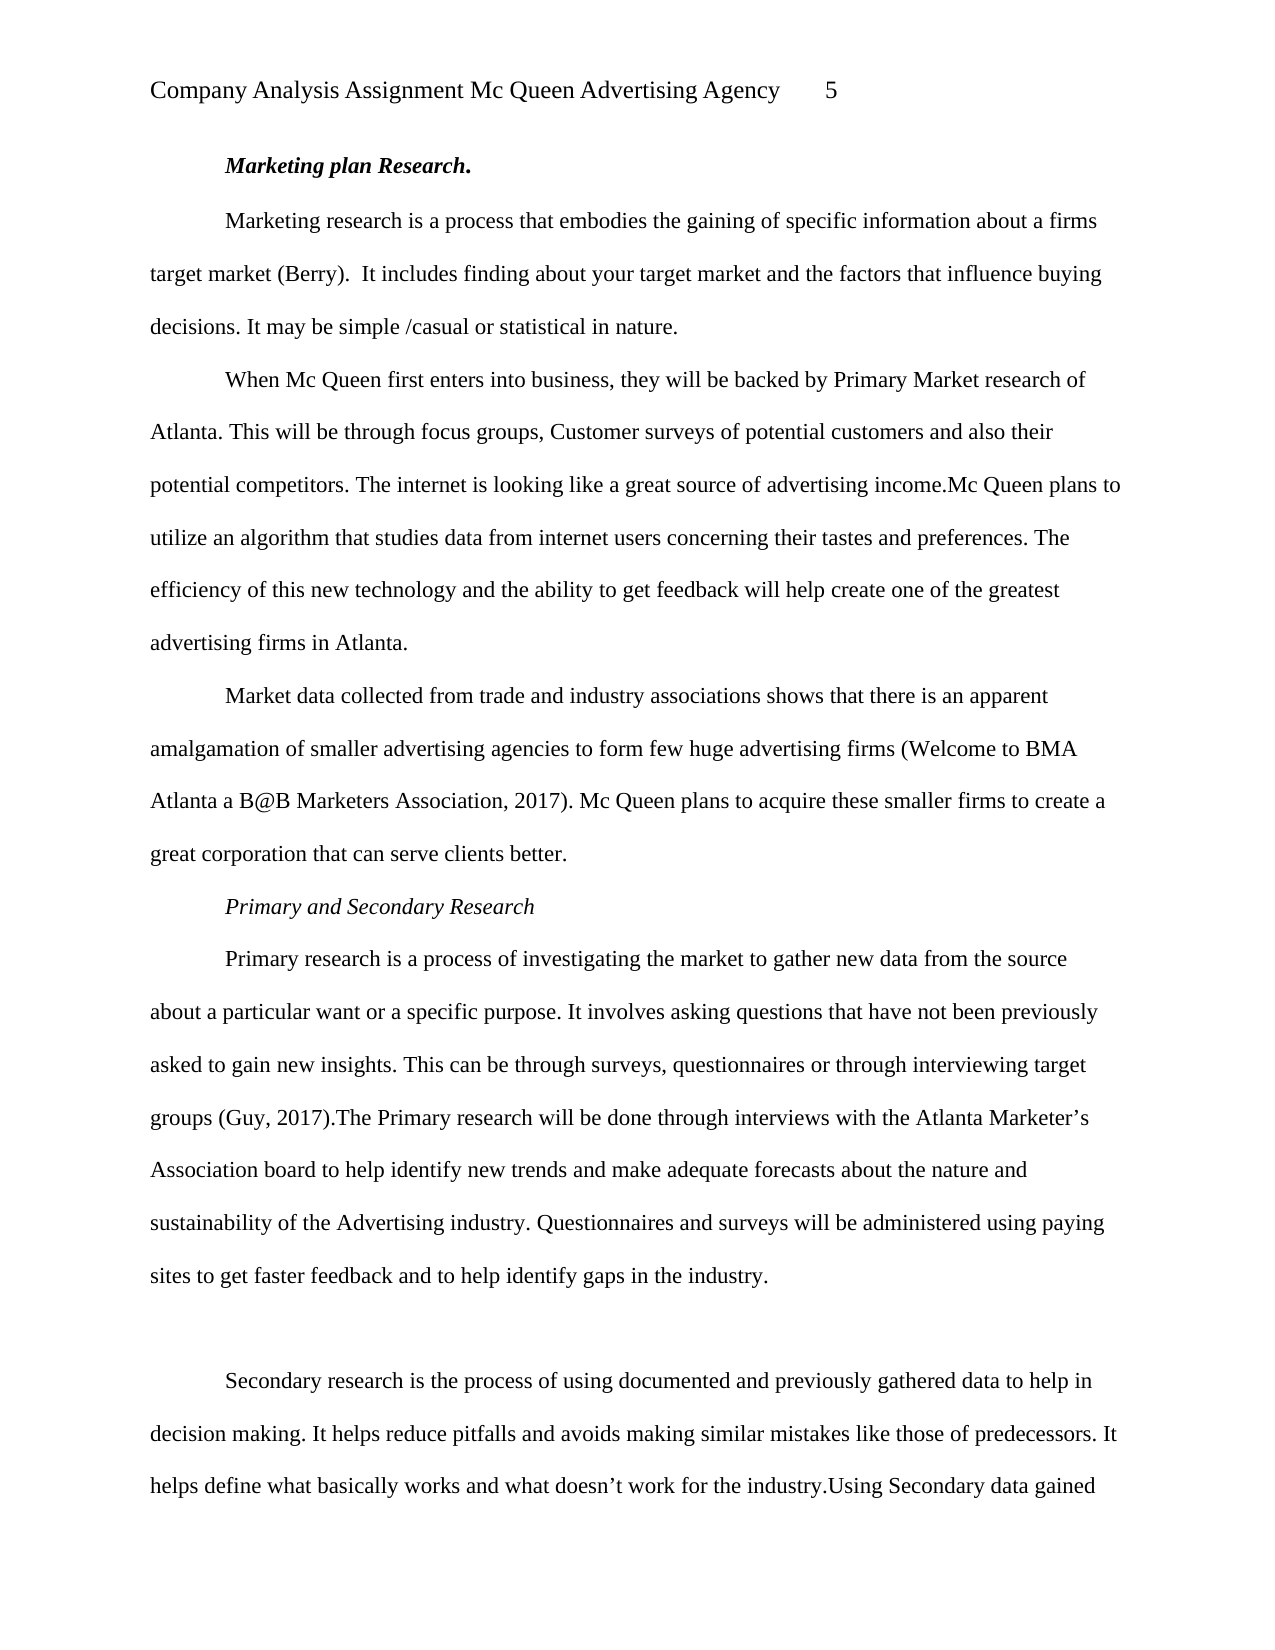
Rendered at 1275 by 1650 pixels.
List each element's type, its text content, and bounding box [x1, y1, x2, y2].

text When Mc Queen first enters into business, they will be backed by Primary Market research of Atlanta. This will be through focus groups, Customer surveys of potential customers and also their potential competitors. The internet is looking like a great source of advertising income.Mc Queen plans to utilize an algorithm that studies data from internet users concerning their tastes and preferences. The efficiency of this new technology and the ability to get feedback will help create one of the greatest advertising firms in Atlanta. [150, 366, 1125, 656]
text Market data collected from trade and industry associations shows that there is an apparent amalgamation of smaller advertising agencies to form few huge advertising firms (Welcome to BMA Atlanta a B@B Marketers Association, 2017). Mc Queen plans to acquire these smaller firms to create a great corporation that can serve clients better. [150, 682, 1125, 866]
text Marketing research is a process that embodies the gaining of specific information about a firms target market (Berry). It includes finding about your target market and the factors that influence buying decisions. It may be simple /casual or statistical in nature. [150, 207, 1125, 339]
text Primary research is a process of investigating the market to gather new data from the source about a particular want or a specific purpose. It involves asking questions that have not been previously asked to gain new insights. This can be through surveys, questionnaires or through interviewing target groups (Guy, 2017).The Primary research will be done through interviews with the Atlanta Marketer’s Association board to help identify new trends and make adequate forecasts about the nature and sustainability of the Advertising industry. Questionnaires and surveys will be administered using paying sites to get faster feedback and to help identify gaps in the industry. [150, 945, 1125, 1288]
subtitle Primary and Secondary Research [150, 893, 1125, 919]
subtitle Marketing plan Research. [150, 150, 1125, 179]
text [150, 1367, 1125, 1499]
